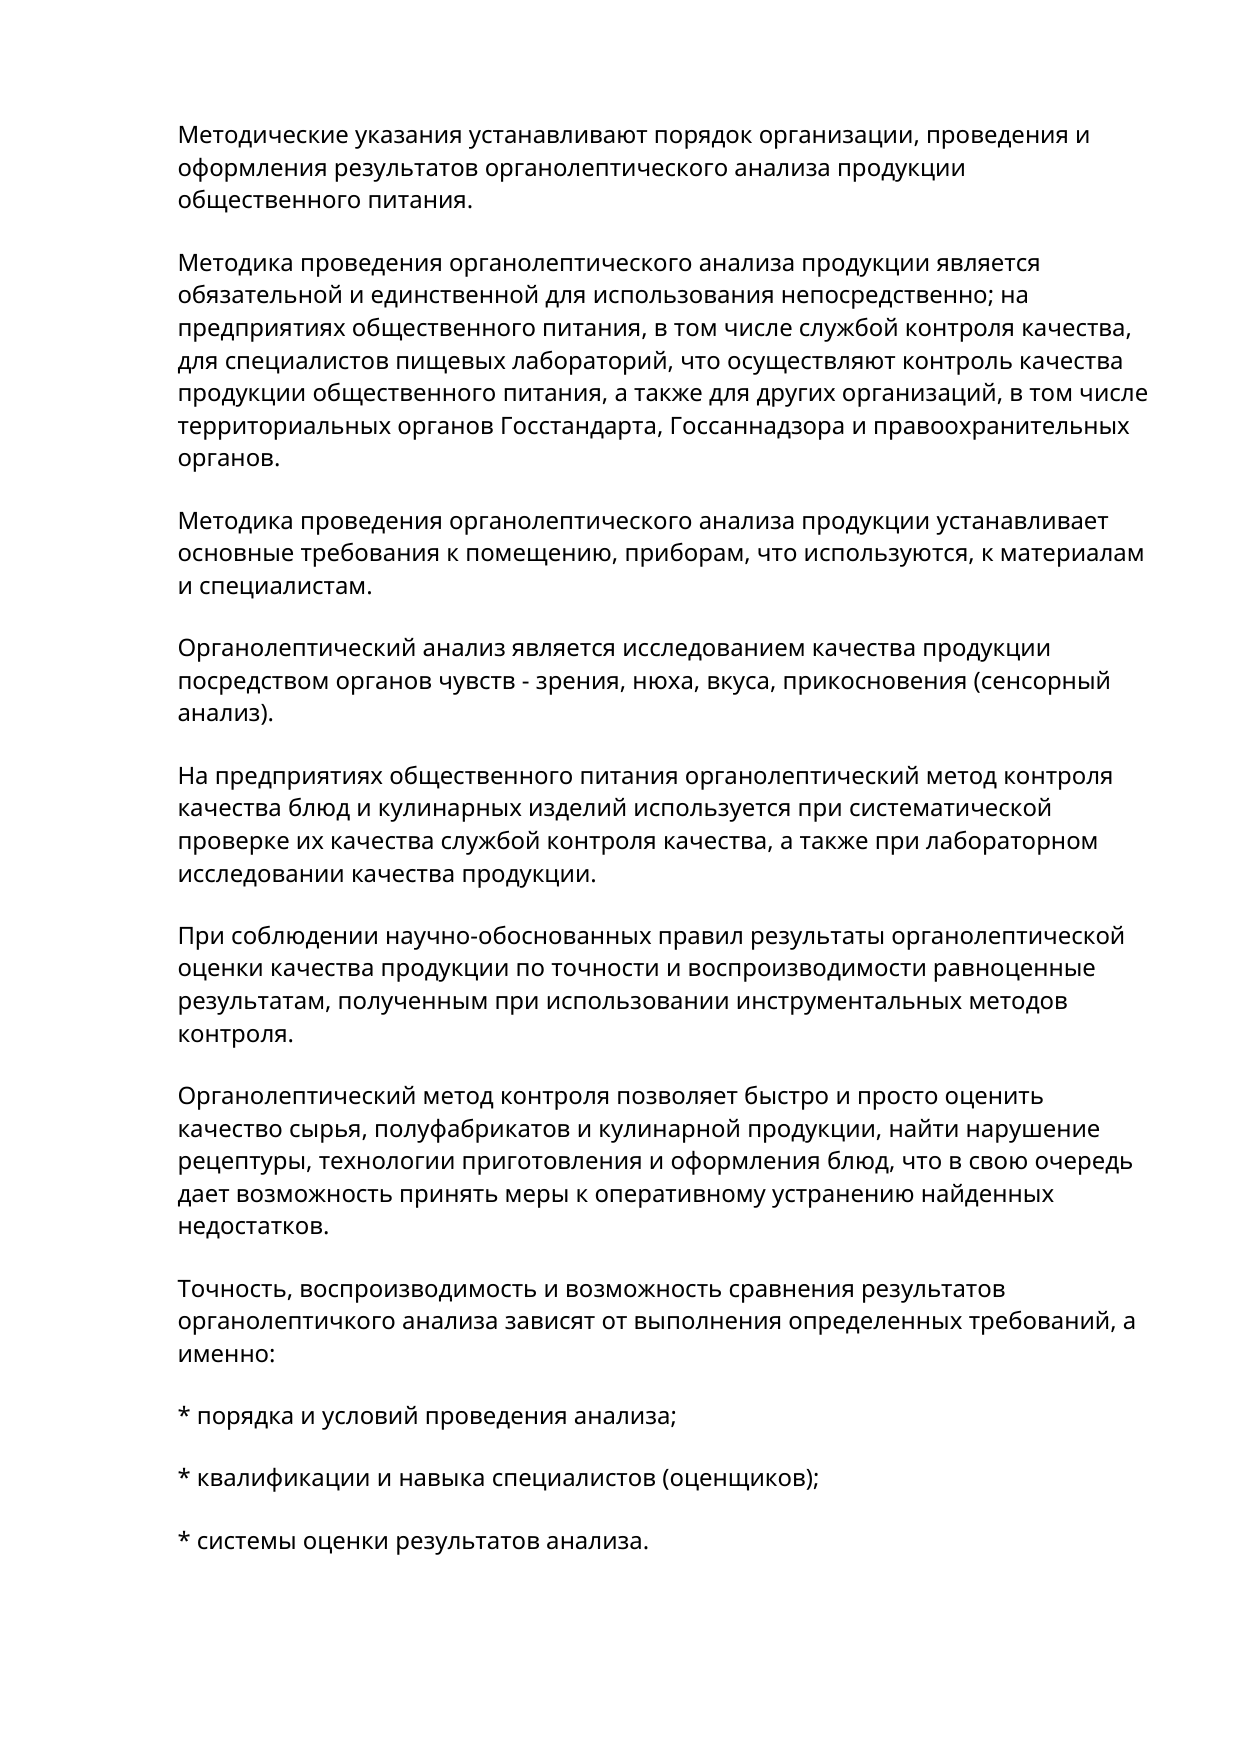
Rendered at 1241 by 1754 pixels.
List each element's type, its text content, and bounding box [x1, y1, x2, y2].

text Методические указания устанавливают порядок организации, проведения и оформления результатов органолептического анализа продукции общественного питания. [177, 118, 1152, 216]
text Точность, воспроизводимость и возможность сравнения результатов органолептичкого анализа зависят от выполнения определенных требований, а именно: [177, 1271, 1152, 1369]
text Органолептический метод контроля позволяет быстро и просто оценить качество сырья, полуфабрикатов и кулинарной продукции, найти нарушение рецептуры, технологии приготовления и оформления блюд, что в свою очередь дает возможность принять меры к оперативному устранению найденных недостатков. [177, 1079, 1152, 1242]
text * порядка и условий проведения анализа; [177, 1399, 1152, 1432]
text Методика проведения органолептического анализа продукции является обязательной и единственной для использования непосредственно; на предприятиях общественного питания, в том числе службой контроля качества, для специалистов пищевых лабораторий, что осуществляют контроль качества продукции общественного питания, а также для других организаций, в том числе территориальных органов Госстандарта, Госсаннадзора и правоохранительных органов. [177, 246, 1152, 474]
text На предприятиях общественного питания органолептический метод контроля качества блюд и кулинарных изделий используется при систематической проверке их качества службой контроля качества, а также при лабораторном исследовании качества продукции. [177, 758, 1152, 889]
text Методика проведения органолептического анализа продукции устанавливает основные требования к помещению, приборам, что используются, к материалам и специалистам. [177, 503, 1152, 601]
text * квалификации и навыка специалистов (оценщиков); [177, 1461, 1152, 1494]
text Органолептический анализ является исследованием качества продукции посредством органов чувств - зрения, нюха, вкуса, прикосновения (сенсорный анализ). [177, 631, 1152, 729]
text При соблюдении научно-обоснованных правил результаты органолептической оценки качества продукции по точности и воспроизводимости равноценные результатам, полученным при использовании инструментальных методов контроля. [177, 919, 1152, 1049]
text * системы оценки результатов анализа. [177, 1523, 1152, 1556]
